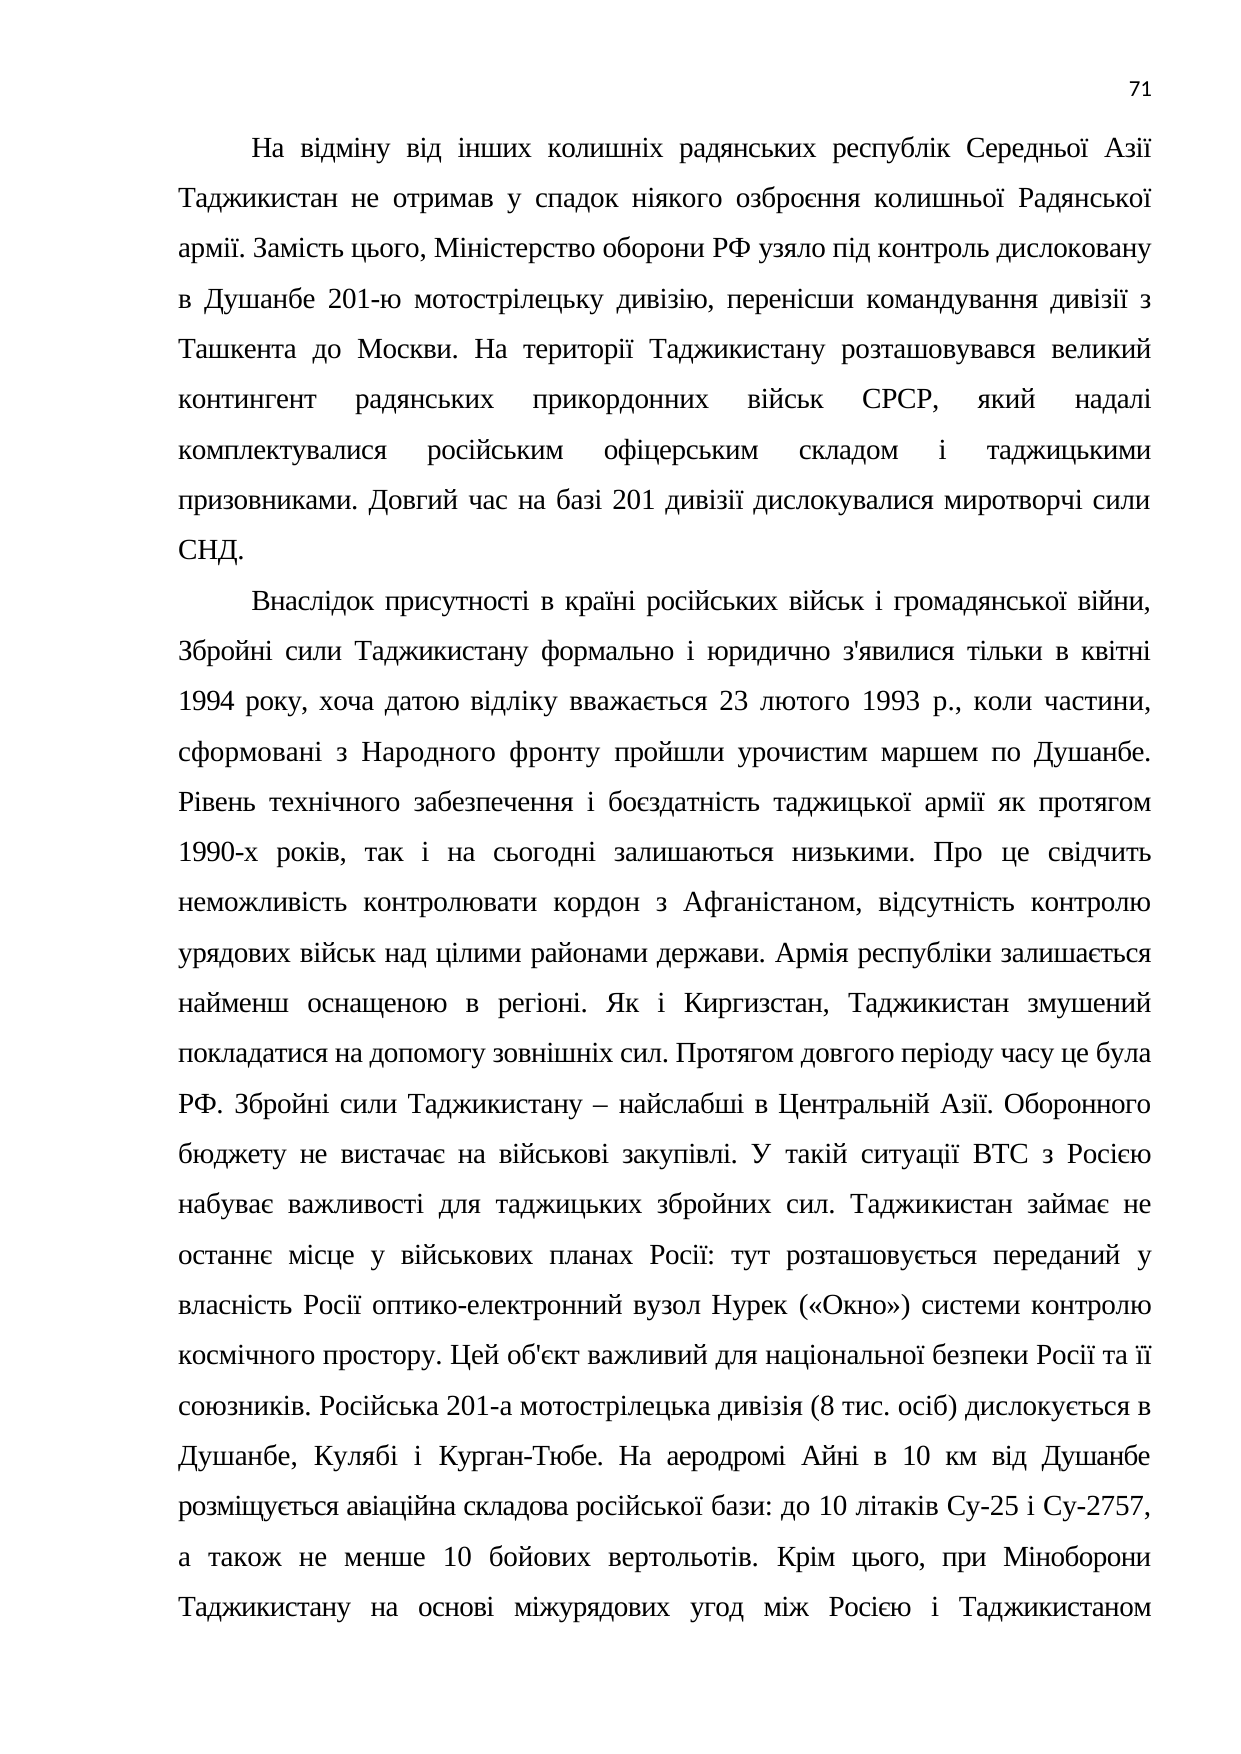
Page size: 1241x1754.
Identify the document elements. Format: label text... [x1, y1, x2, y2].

text На відміну від інших колишніх радянських республік Середньої Азії Таджикистан не отримав у спадок ніякого озброєння колишньої Радянської армії. Замість цього, Міністерство оборони РФ узяло під контроль дислоковану в Душанбе 201-ю мотострілецьку дивізію, перенісши командування дивізії з Ташкента до Москви. На території Таджикистану розташовувався великий контингент радянських прикордонних військ СРСР, який надалі комплектувалися російським офіцерським складом і таджицькими призовниками. Довгий час на базі 201 дивізії дислокувалися миротворчі сили СНД. [178, 130, 1152, 566]
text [178, 583, 1152, 1622]
